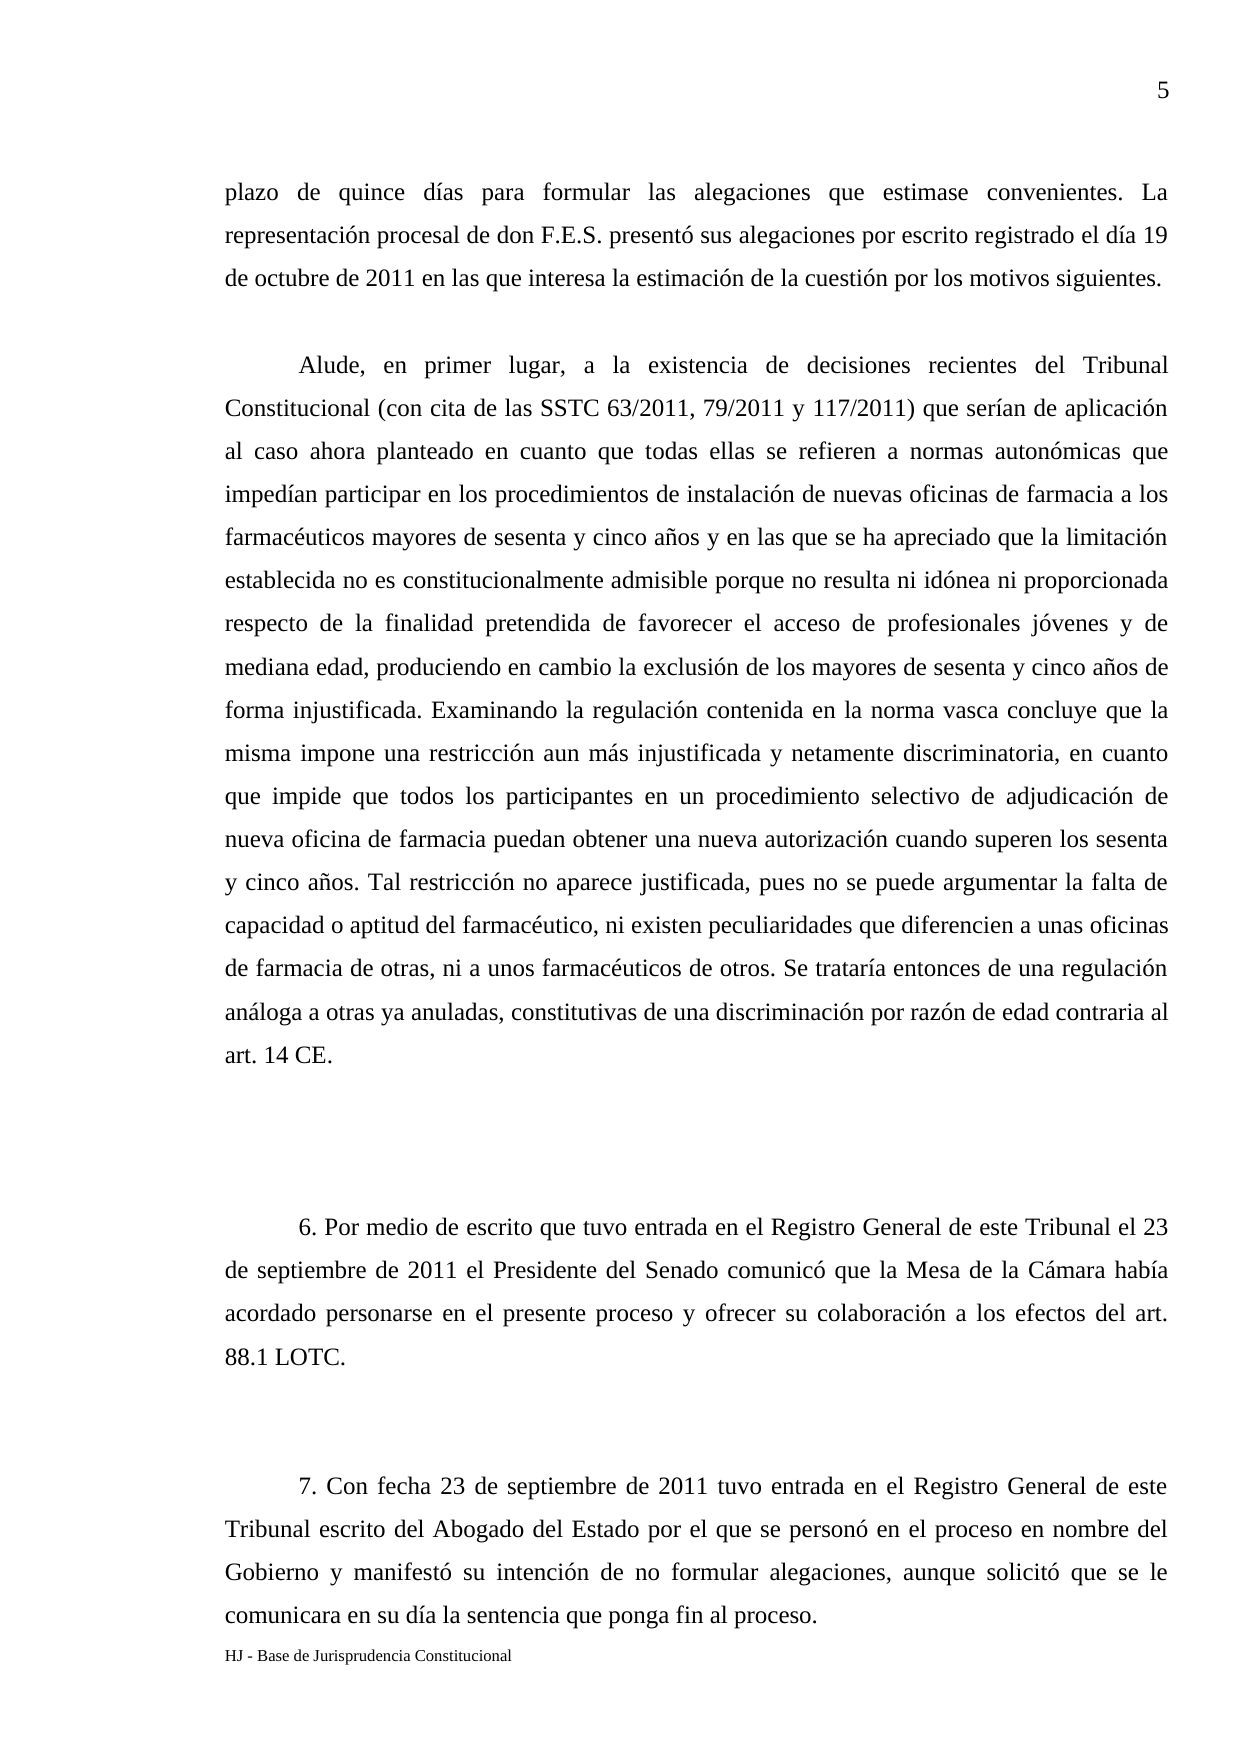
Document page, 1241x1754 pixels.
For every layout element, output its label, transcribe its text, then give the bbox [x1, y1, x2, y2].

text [224, 177, 1169, 292]
text 6. Por medio de escrito que tuvo entrada en el Registro General de este Tribunal el 23 de septiembre de 2011 el Presidente del Senado comunicó que la Mesa de la Cámara había acordado personarse en el presente proceso y ofrecer su colaboración a los efectos del art. 88.1 LOTC. [224, 1212, 1169, 1370]
text 7. Con fecha 23 de septiembre de 2011 tuvo entrada en el Registro General de este Tribunal escrito del Abogado del Estado por el que se personó en el proceso en nombre del Gobierno y manifestó su intención de no formular alegaciones, aunque solicitó que se le comunicara en su día la sentencia que ponga fin al proceso. [224, 1471, 1169, 1629]
text Alude, en primer lugar, a la existencia de decisiones recientes del Tribunal Constitucional (con cita de las SSTC 63/2011, 79/2011 y 117/2011) que serían de aplicación al caso ahora planteado en cuanto que todas ellas se refieren a normas autonómicas que impedían participar en los procedimientos de instalación de nuevas oficinas de farmacia a los farmacéuticos mayores de sesenta y cinco años y en las que se ha apreciado que la limitación establecida no es constitucionalmente admisible porque no resulta ni idónea ni proporcionada respecto de la finalidad pretendida de favorecer el acceso de profesionales jóvenes y de mediana edad, produciendo en cambio la exclusión de los mayores de sesenta y cinco años de forma injustificada. Examinando la regulación contenida en la norma vasca concluye que la misma impone una restricción aun más injustificada y netamente discriminatoria, en cuanto que impide que todos los participantes en un procedimiento selectivo de adjudicación de nueva oficina de farmacia puedan obtener una nueva autorización cuando superen los sesenta y cinco años. Tal restricción no aparece justificada, pues no se puede argumentar la falta de capacidad o aptitud del farmacéutico, ni existen peculiaridades que diferencien a unas oficinas de farmacia de otras, ni a unos farmacéuticos de otros. Se trataría entonces de una regulación análoga a otras ya anuladas, constitutivas de una discriminación por razón de edad contraria al art. 14 CE. [224, 350, 1169, 1068]
